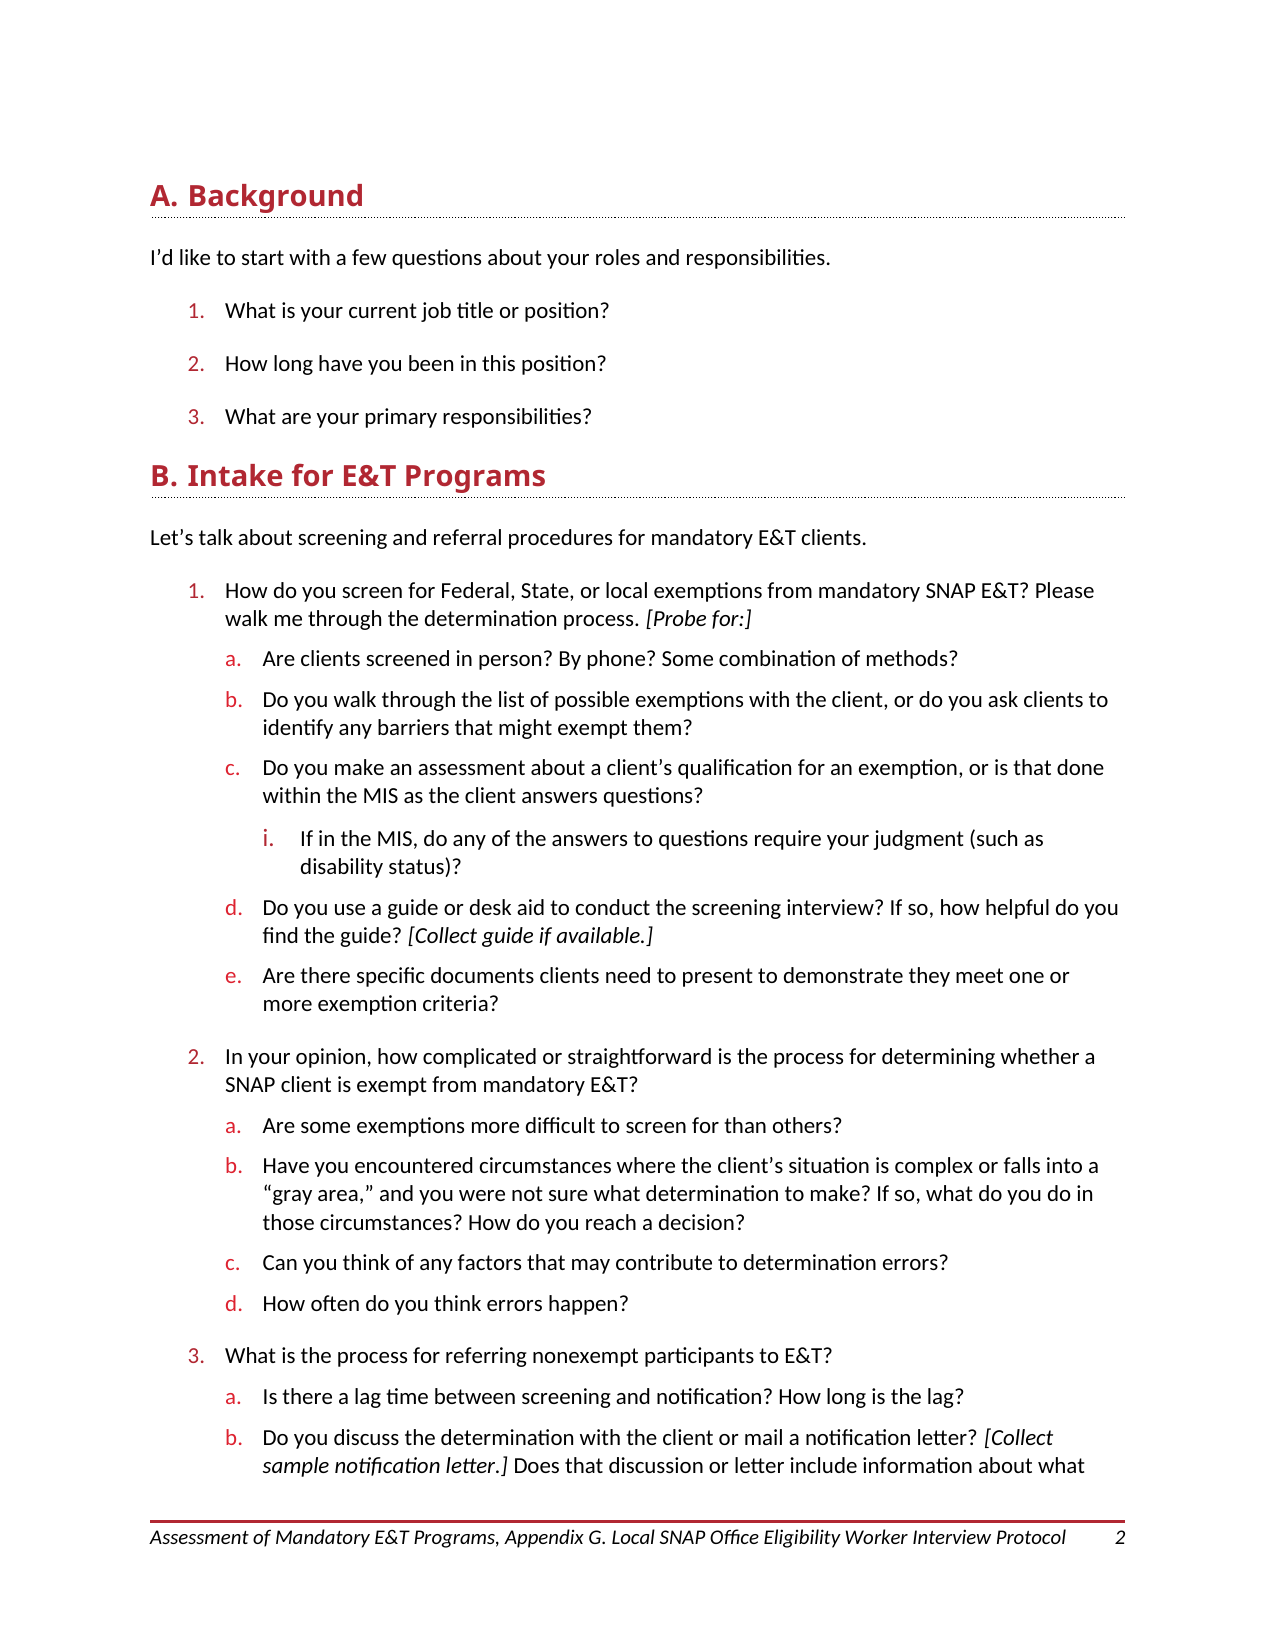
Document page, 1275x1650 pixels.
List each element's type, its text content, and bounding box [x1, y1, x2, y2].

list Are there specific documents clients need to present to demonstrate they meet one or more exemption criteria? [225, 961, 1125, 1017]
text What is the process for referring nonexempt participants to E&T? [187, 1342, 1125, 1370]
subtitle Background [150, 175, 1125, 218]
text What is your current job title or position? [187, 296, 1125, 324]
list Do you walk through the list of possible exemptions with the client, or do you ask clients to identify any barriers that might exempt them? [225, 685, 1125, 741]
text I’d like to start with a few questions about your roles and responsibilities. [150, 243, 1125, 271]
list Can you think of any factors that may contribute to determination errors? [225, 1248, 1125, 1276]
list Do you make an assessment about a client’s qualification for an exemption, or is that done within the MIS as the client answers questions? [225, 753, 1125, 809]
text In your opinion, how complicated or straightforward is the process for determining whether a SNAP client is exempt from mandatory E&T? [187, 1042, 1125, 1098]
list How do you screen for Federal, State, or local exemptions from mandatory SNAP E&T? Please walk me through the determination process. [Probe for:] [187, 576, 1125, 632]
list Do you use a guide or desk aid to conduct the screening interview? If so, how helpful do you find the guide? [Collect guide if available.] [225, 893, 1125, 949]
text Let’s talk about screening and referral procedures for mandatory E&T clients. [150, 523, 1125, 551]
list Are some exemptions more difficult to screen for than others? [225, 1111, 1125, 1139]
list Is there a lag time between screening and notification? How long is the lag? [225, 1382, 1125, 1410]
list Have you encountered circumstances where the client’s situation is complex or falls into a “gray area,” and you were not sure what determination to make? If so, what do you do in those circumstances? How do you reach a decision? [225, 1152, 1125, 1236]
list If in the MIS, do any of the answers to questions require your judgment (such as disability status)? [262, 822, 1125, 880]
list Are clients screened in person? By phone? Some combination of methods? [225, 644, 1125, 672]
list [225, 1423, 1125, 1479]
subtitle Intake for E&T Programs [150, 455, 1125, 498]
list How often do you think errors happen? [225, 1289, 1125, 1317]
text What are your primary responsibilities? [187, 402, 1125, 430]
text How long have you been in this position? [187, 349, 1125, 377]
